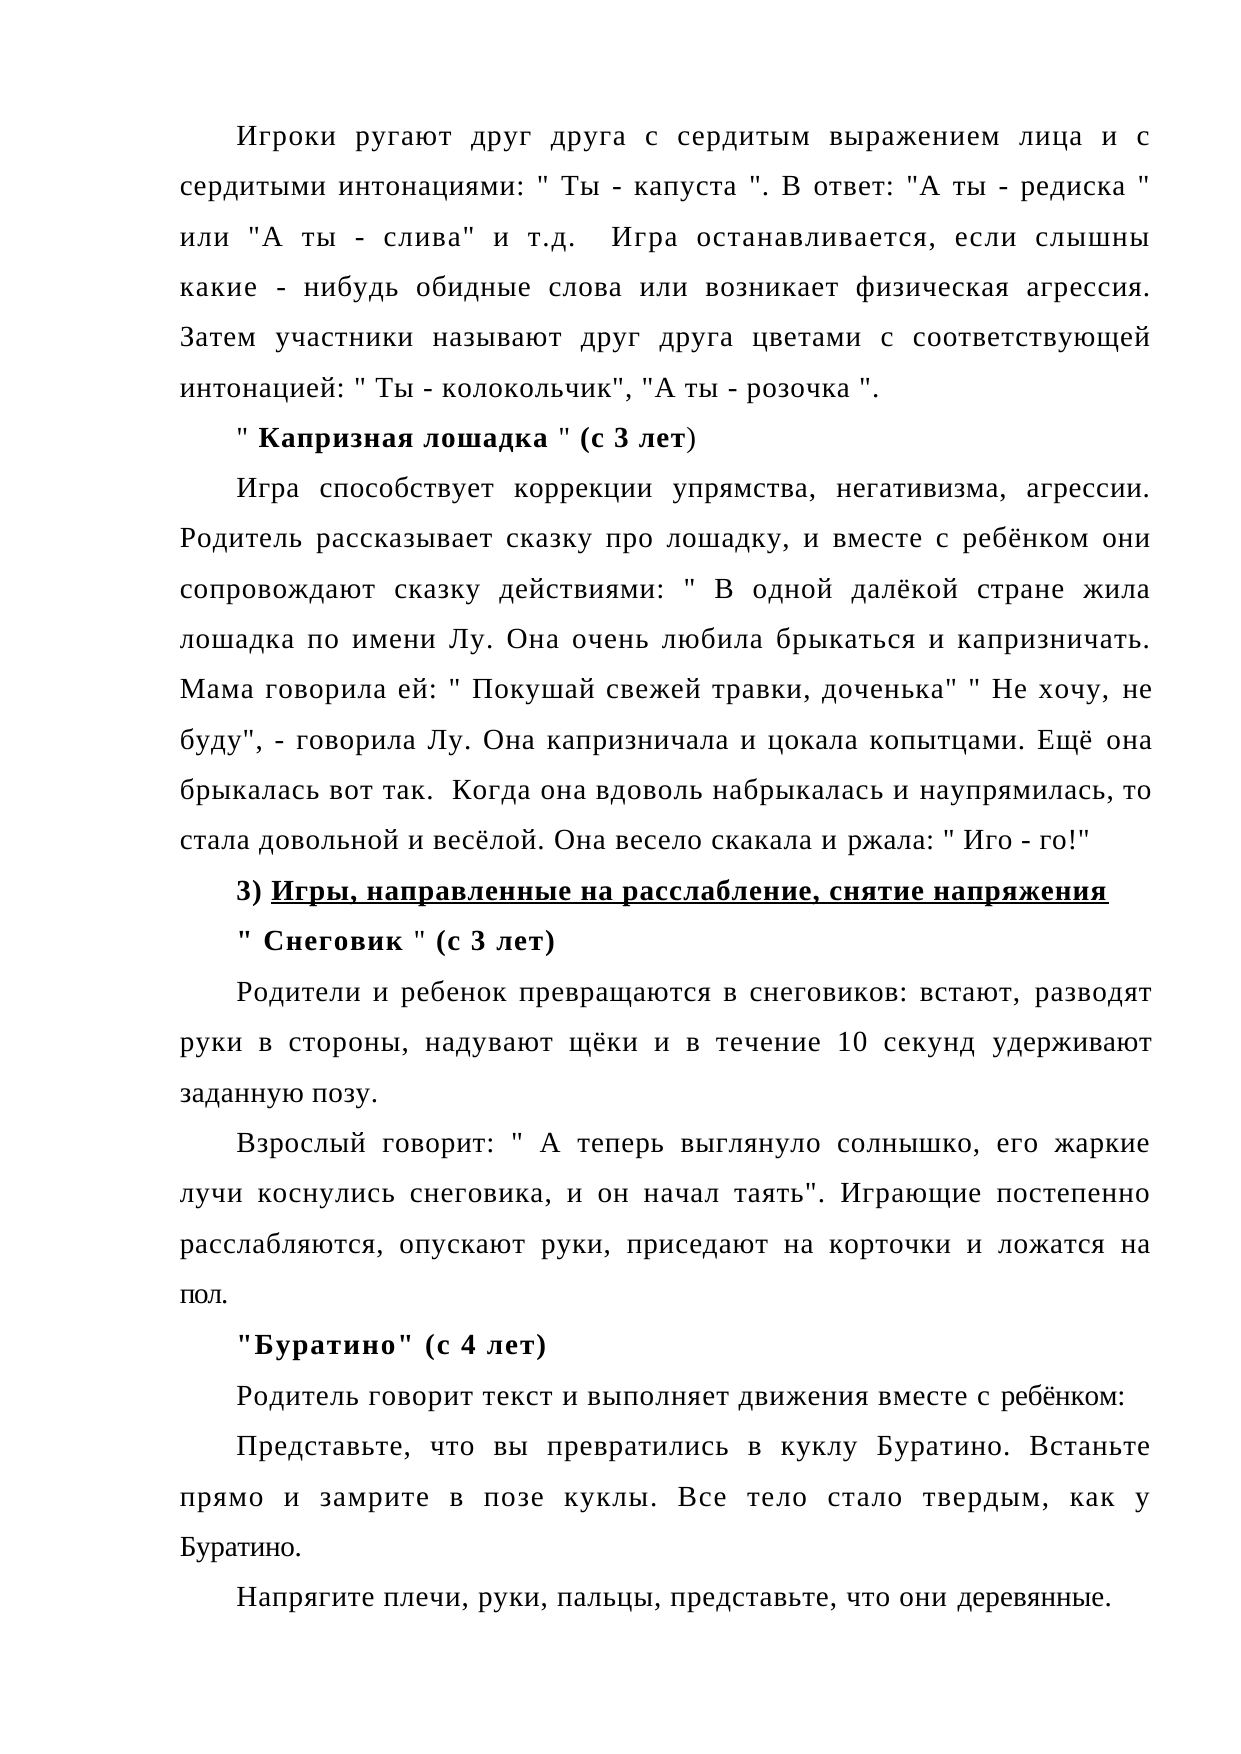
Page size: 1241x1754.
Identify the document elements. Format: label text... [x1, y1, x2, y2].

text " Снеговик " (с 3 лет) [179, 923, 1152, 957]
text Родители и ребенок превращаются в снеговиков: встают, разводят руки в стороны, надувают щёки и в течение 10 секунд удерживают заданную позу. [179, 974, 1152, 1108]
text "Буратино" (с 4 лет) [179, 1327, 1152, 1361]
text Игроки ругают друг друга с сердитым выражением лица и с сердитыми интонациями: " Ты - капуста ". В ответ: "А ты - редиска " или "А ты - слива" и т.д. Игра останавливается, если слышны какие - нибудь обидные слова или возникает физическая агрессия. Затем участники называют друг друга цветами с соответствующей интонацией: " Ты - колокольчик", "А ты - розочка ". [179, 118, 1152, 403]
text " Капризная лошадка " (с 3 лет) [179, 420, 1152, 453]
text Игра способствует коррекции упрямства, негативизма, агрессии. Родитель рассказывает сказку про лошадку, и вместе с ребёнком они сопровождают сказку действиями: " В одной далёкой стране жила лошадка по имени Лу. Она очень любила брыкаться и капризничать. Мама говорила ей: " Покушай свежей травки, доченька" " Не хочу, не буду", - говорила Лу. Она капризничала и цокала копытцами. Ещё она брыкалась вот так. Когда она вдоволь набрыкалась и наупрямилась, то стала довольной и весёлой. Она весело скакала и ржала: " Иго - го!" [179, 470, 1152, 856]
text 3) Игры, направленные на расслабление, снятие напряжения [179, 873, 1152, 906]
text Взрослый говорит: " А теперь выглянуло солнышко, его жаркие лучи коснулись снеговика, и он начал таять". Играющие постепенно расслабляются, опускают руки, приседают на корточки и ложатся на пол. [179, 1125, 1152, 1309]
text Напрягите плечи, руки, пальцы, представьте, что они деревянные. [179, 1579, 1152, 1613]
text Родитель говорит текст и выполняет движения вместе с ребёнком: [179, 1378, 1152, 1412]
text Представьте, что вы превратились в куклу Буратино. Встаньте прямо и замрите в позе куклы. Все тело стало твердым, как у Буратино. [179, 1428, 1152, 1563]
